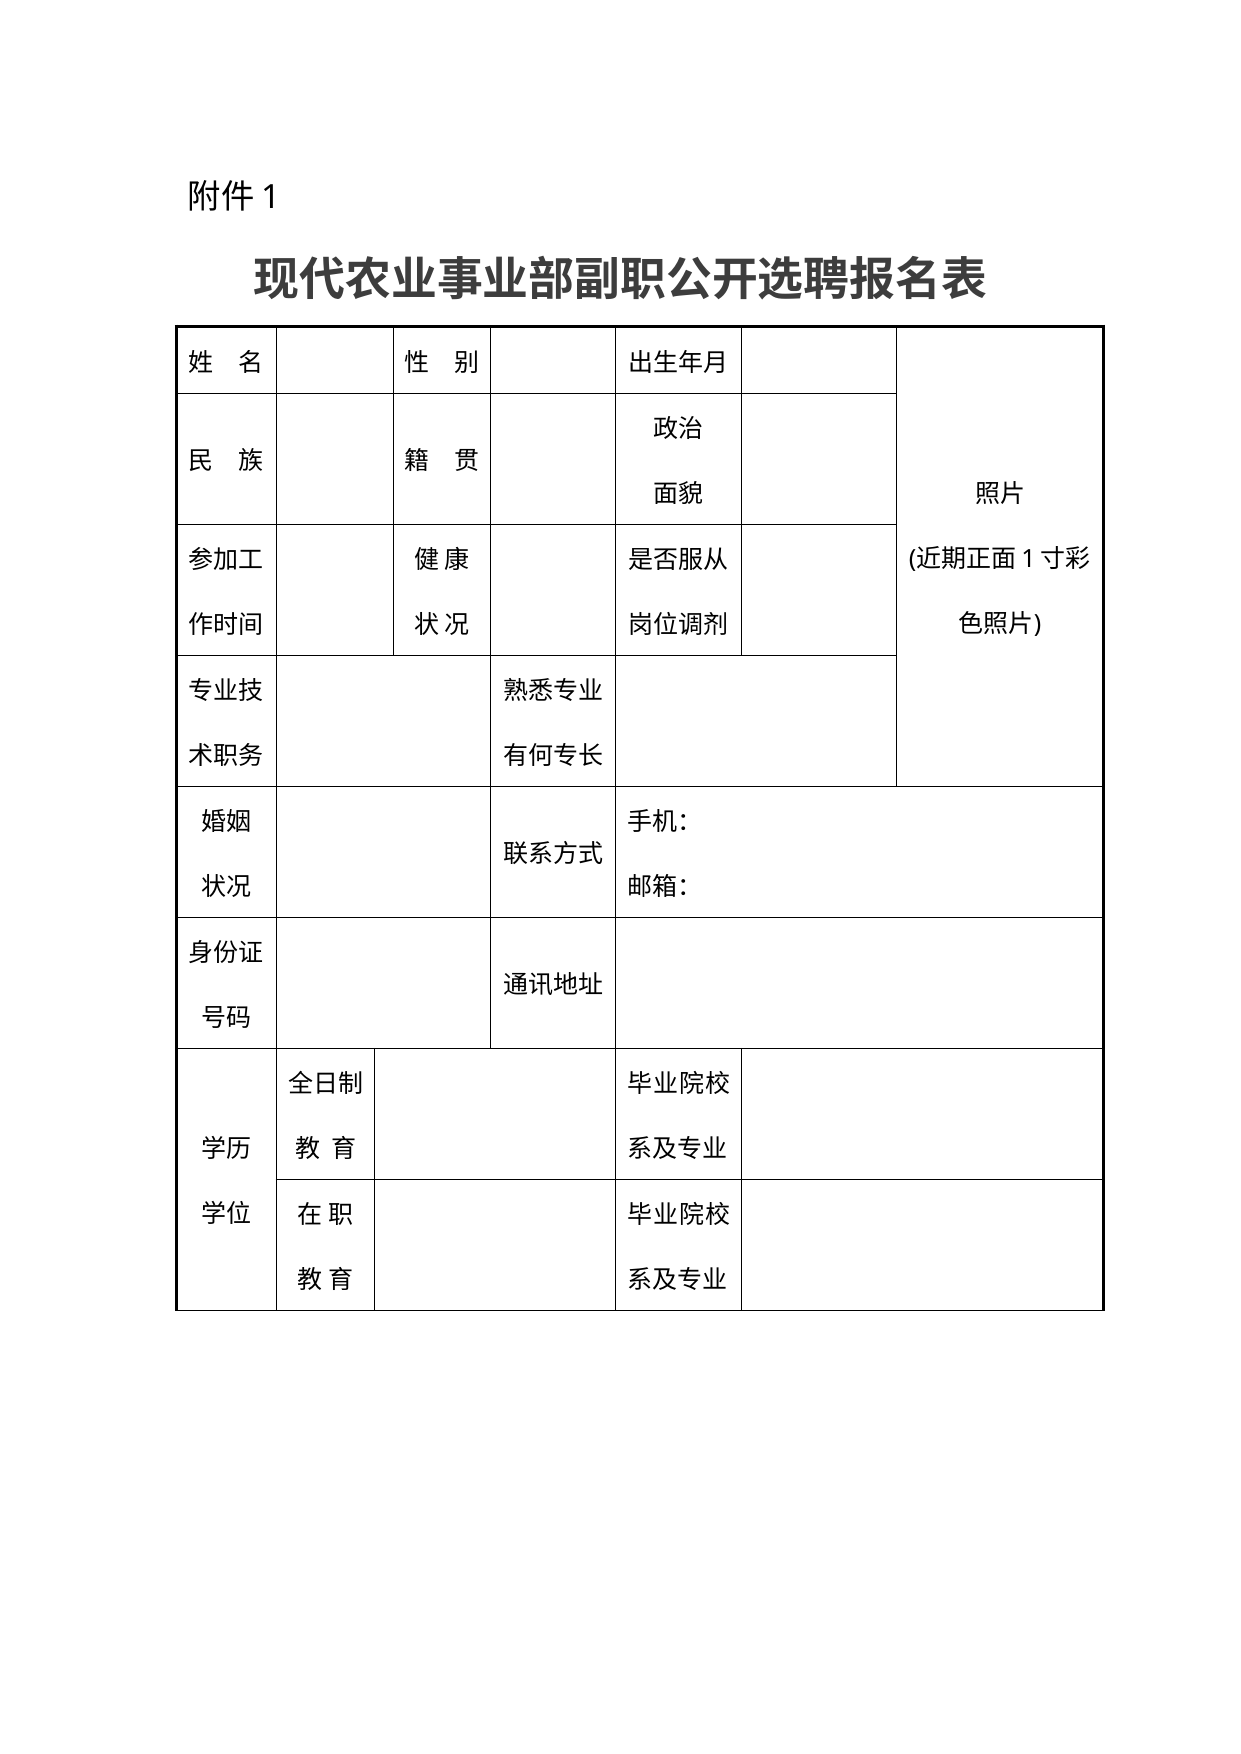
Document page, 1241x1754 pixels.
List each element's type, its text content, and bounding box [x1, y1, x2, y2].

table_cell [375, 1049, 615, 1179]
table_cell [742, 1049, 1102, 1179]
table_header 出生年月 [616, 328, 741, 393]
table_cell [491, 394, 615, 524]
table_header [742, 328, 896, 393]
table_cell [742, 1180, 1102, 1310]
table_cell [616, 918, 1102, 1048]
table_cell 身份证号码 [178, 918, 276, 1048]
table_header 性 别 [394, 328, 490, 393]
text 附件1 [187, 162, 1053, 227]
table_cell 熟悉专业有何专长 [491, 656, 615, 786]
table_cell 通讯地址 [491, 918, 615, 1048]
table_cell 政治 面貌 [616, 394, 741, 524]
table_cell [742, 525, 896, 655]
table_cell 是否服从岗位调剂 [616, 525, 741, 655]
table_cell [277, 394, 393, 524]
table_cell [277, 787, 490, 917]
text 现代农业事业部副职公开选聘报名表 [187, 227, 1053, 324]
table_cell 民 族 [178, 394, 276, 524]
table_header [277, 328, 393, 393]
table_cell [491, 525, 615, 655]
table_cell [277, 525, 393, 655]
table_cell [375, 1180, 615, 1310]
table_cell 学历 学位 [178, 1049, 276, 1310]
table_cell 全日制教 育 [277, 1049, 374, 1179]
table_cell [616, 656, 896, 786]
table_cell 健 康 状 况 [394, 525, 490, 655]
table_cell 专业技术职务 [178, 656, 276, 786]
table_cell 婚姻 状况 [178, 787, 276, 917]
table_cell 毕业院校系及专业 [616, 1180, 741, 1310]
table_cell [277, 656, 490, 786]
table_cell 手机： 邮箱： [616, 787, 1102, 917]
table_header 照片 (近期正面1寸彩色照片) [897, 328, 1102, 786]
table_cell [277, 918, 490, 1048]
table_cell 联系方式 [491, 787, 615, 917]
table_cell [742, 394, 896, 524]
table_header [491, 328, 615, 393]
table_cell 籍 贯 [394, 394, 490, 524]
table_cell 毕业院校系及专业 [616, 1049, 741, 1179]
table_cell 在 职 教 育 [277, 1180, 374, 1310]
table_cell 参加工作时间 [178, 525, 276, 655]
table_header 姓 名 [178, 328, 276, 393]
